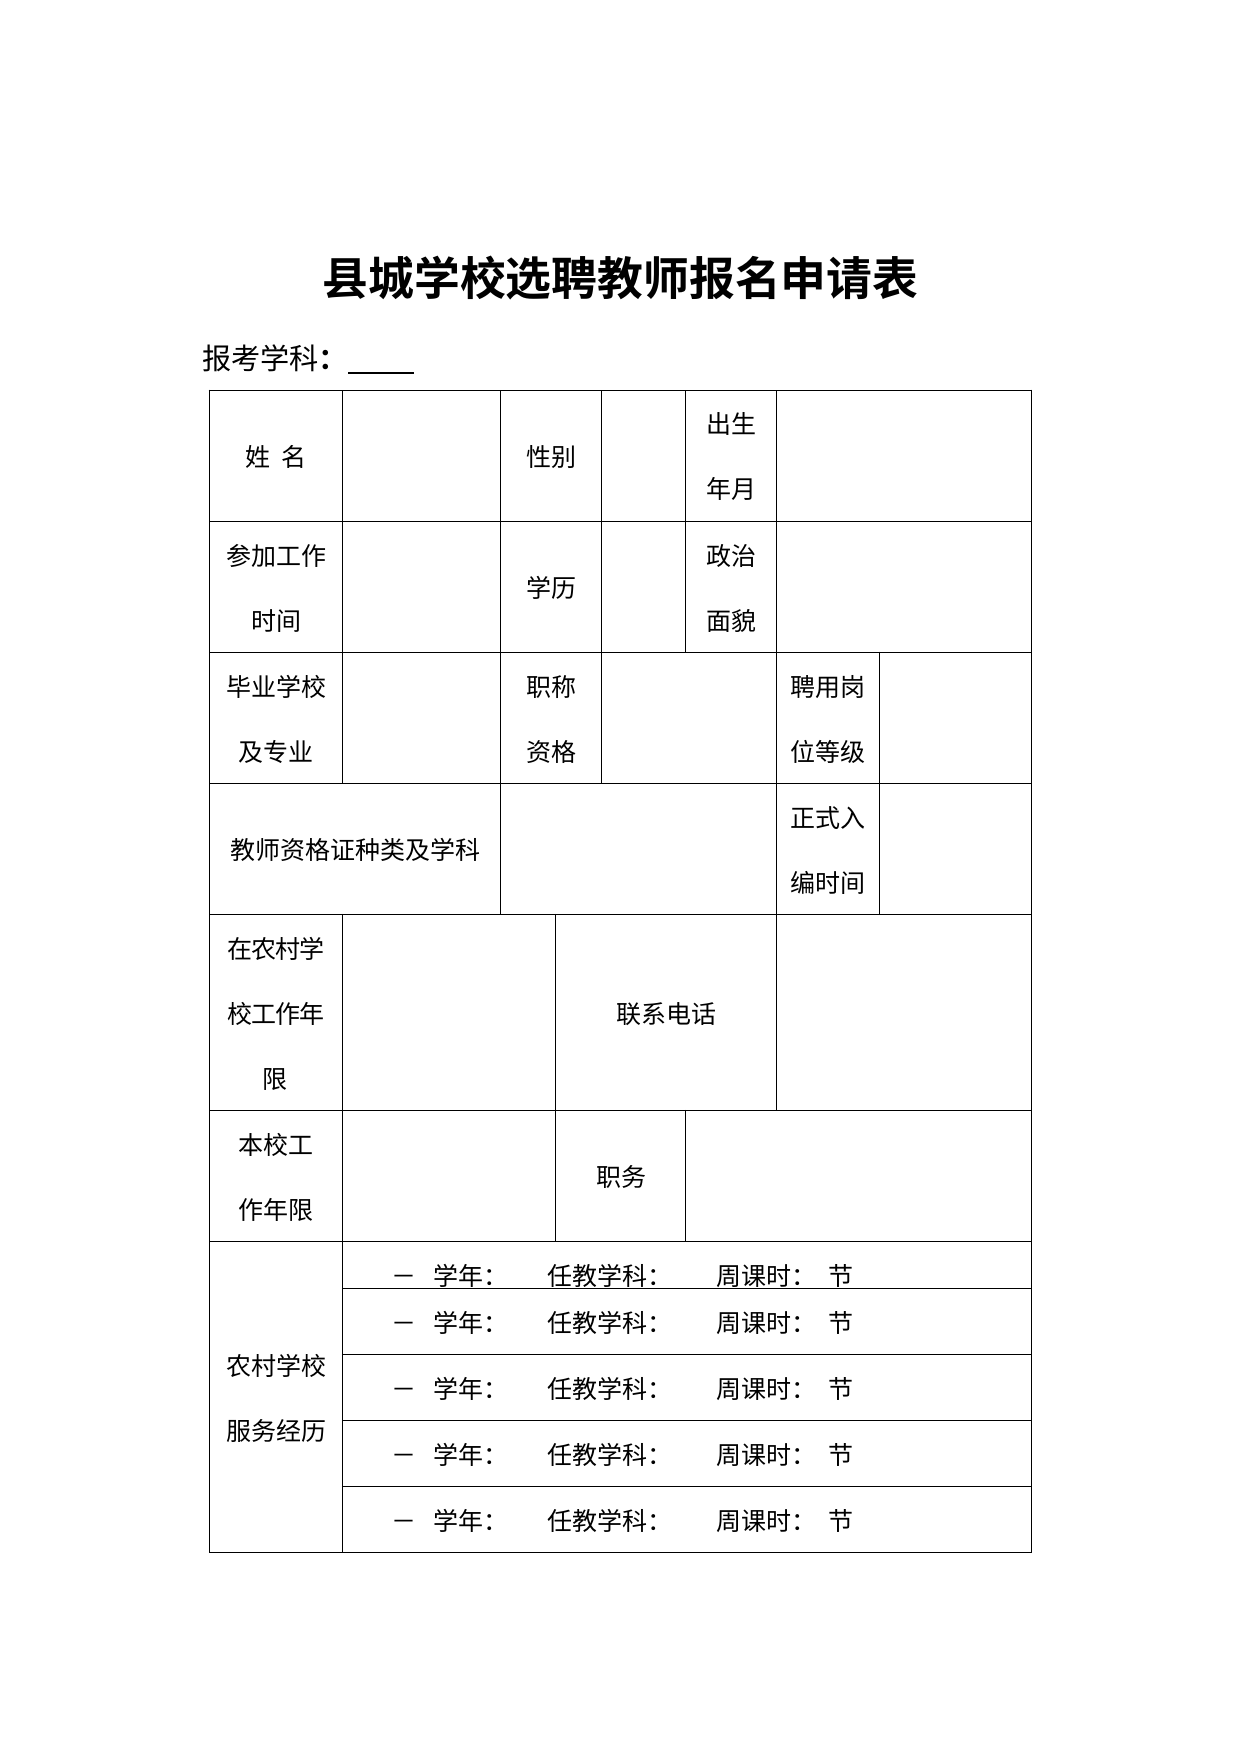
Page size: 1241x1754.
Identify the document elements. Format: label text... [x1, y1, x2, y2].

table_cell 联系电话 [556, 915, 776, 1110]
table_cell － 学年： 任教学科： 周课时： 节 [343, 1487, 1031, 1552]
table_header [602, 391, 685, 521]
table_cell 参加工作时间 [210, 522, 342, 652]
table_cell [343, 653, 500, 783]
table_cell 聘用岗 位等级 [777, 653, 879, 783]
table_cell 政治 面貌 [686, 522, 776, 652]
table_header [777, 391, 1031, 521]
table_cell [602, 653, 776, 783]
table_cell 正式入 编时间 [777, 784, 879, 914]
table_cell [880, 784, 1031, 914]
table_cell [343, 915, 555, 1110]
table_cell [880, 653, 1031, 783]
table_cell － 学年： 任教学科： 周课时： 节 [343, 1421, 1031, 1486]
table_cell 学历 [501, 522, 601, 652]
table_cell [602, 522, 685, 652]
table_cell [777, 915, 1031, 1110]
table_cell － 学年： 任教学科： 周课时： 节 [343, 1355, 1031, 1420]
table_cell 职称 资格 [501, 653, 601, 783]
table_header [343, 391, 500, 521]
table_cell [343, 1111, 555, 1241]
table_cell [343, 522, 500, 652]
table_cell 本校工 作年限 [210, 1111, 342, 1241]
table_cell [501, 784, 776, 914]
table_cell － 学年： 任教学科： 周课时： 节 [343, 1242, 1031, 1288]
table_cell [686, 1111, 1031, 1241]
table_cell [777, 522, 1031, 652]
table_cell － 学年： 任教学科： 周课时： 节 [343, 1289, 1031, 1354]
table_cell 在农村学校工作年限 [210, 915, 342, 1110]
table_header 出生 年月 [686, 391, 776, 521]
table_cell 农村学校服务经历 [210, 1242, 342, 1552]
text 县城学校选聘教师报名申请表 [187, 227, 1053, 324]
table_header 性别 [501, 391, 601, 521]
table_cell 教师资格证种类及学科 [210, 784, 500, 914]
table_cell 职务 [556, 1111, 685, 1241]
text 报考学科： [187, 324, 1053, 389]
table_header 姓 名 [210, 391, 342, 521]
table_cell 毕业学校及专业 [210, 653, 342, 783]
